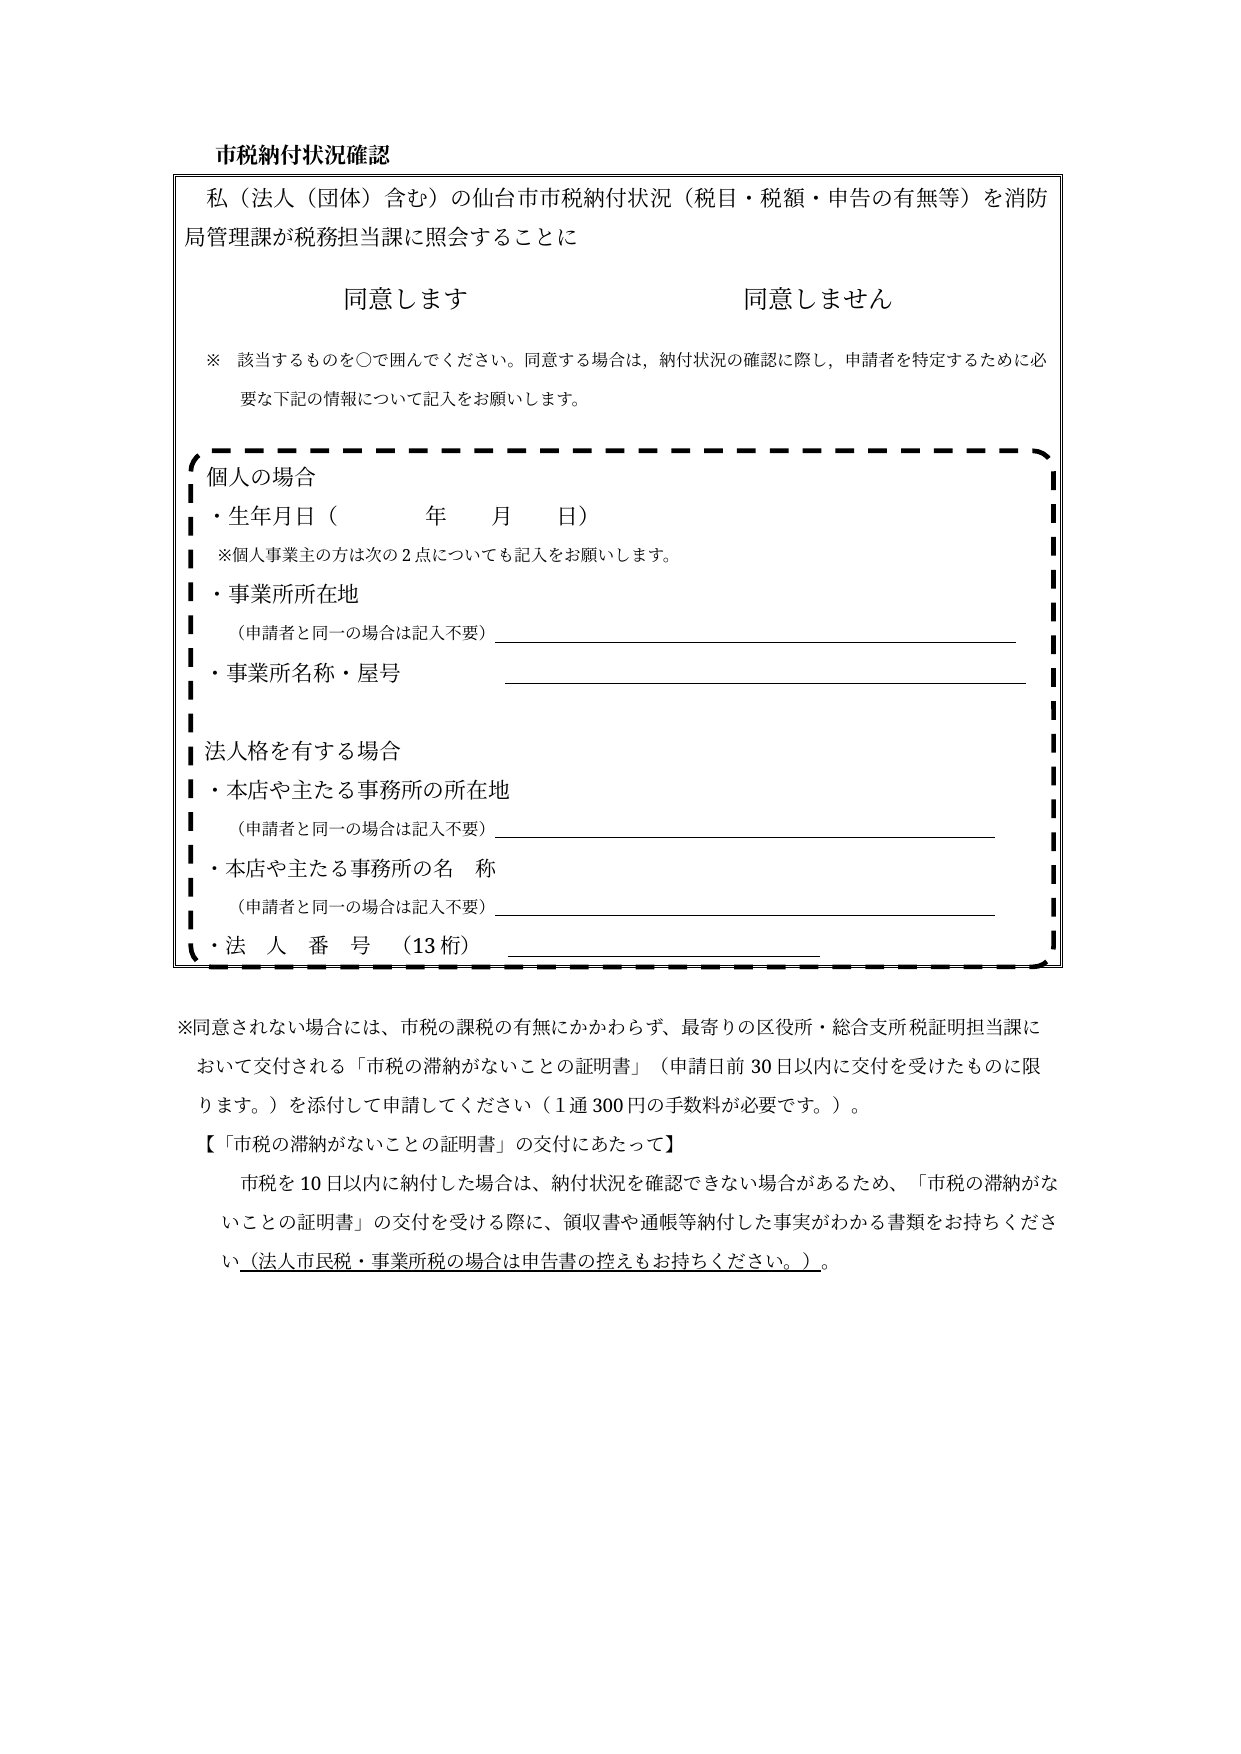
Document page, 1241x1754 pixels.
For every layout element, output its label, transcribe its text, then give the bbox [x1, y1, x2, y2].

text ※同意されない場合には、市税の課税の有無にかかわらず、最寄りの区役所・総合支所税証明担当課において交付される「市税の滞納がないことの証明書」（申請日前30日以内に交付を受けたものに限ります。）を添付して申請してください（１通300円の手数料が必要です。）。 [177, 1007, 1041, 1124]
text 市税納付状況確認 [215, 135, 1063, 174]
table_header 私（法人（団体）含む）の仙台市市税納付状況（税目・税額・申告の有無等）を消防局管理課が税務担当課に照会することに 同意します 同意しません ※ 該当するものを○で囲んでください。同意する場合は，納付状況の確認に際し，申請者を特定するために必要な下記の情報について記入をお願いします。 個人の場合 ・生年月日（ 年 月 日） ※個人事業主の方は次の2点についても記入をお願いします。 ・事業所所在地 （申請者と同一の場合は記入不要） ・事業所名称・屋号 法人格を有する場合 ・本店や主たる事務所の所在地 （申請者と同一の場合は記入不要） ・本店や主たる事務所の名 称 （申請者と同一の場合は記入不要） ・法 人 番 号 （13桁） [176, 177, 1060, 964]
text 市税を10日以内に納付した場合は、納付状況を確認できない場合があるため、「市税の滞納がないことの証明書」の交付を受ける際に、領収書や通帳等納付した事実がわかる書類をお持ちください（法人市民税・事業所税の場合は申告書の控えもお持ちください。）。 [221, 1163, 1063, 1280]
text 【「市税の滞納がないことの証明書」の交付にあたって】 [177, 1124, 1063, 1163]
